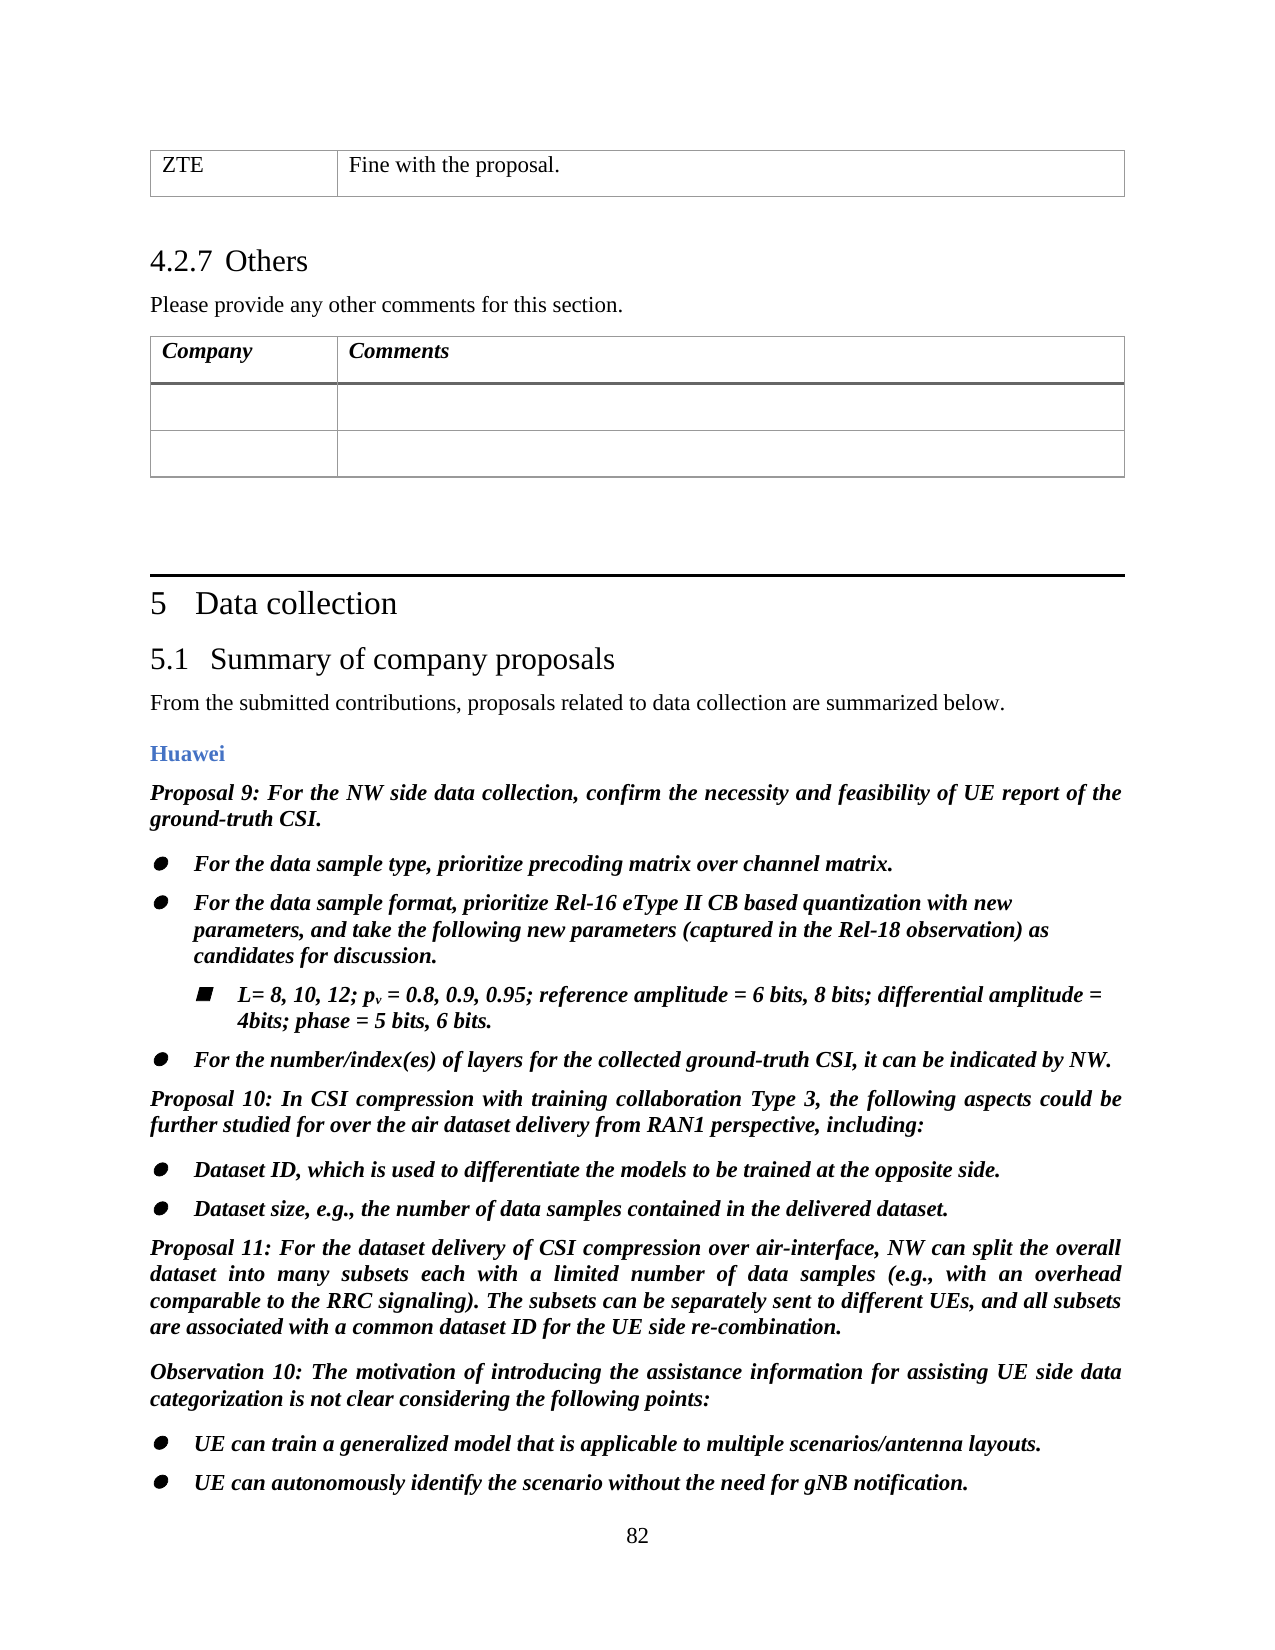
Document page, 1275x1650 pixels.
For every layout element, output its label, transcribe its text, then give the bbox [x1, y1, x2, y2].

subtitle Summary of company proposals [150, 640, 1125, 676]
list UE can autonomously identify the scenario without the need for gNB notification. [150, 1468, 1125, 1495]
text Proposal 10: In CSI compression with training collaboration Type 3, the following aspects could be further studied for over the air dataset delivery from RAN1 perspective, including: [150, 1085, 1125, 1138]
text From the submitted contributions, proposals related to data collection are summarized below. [150, 689, 1125, 715]
list For the number/index(es) of layers for the collected ground-truth CSI, it can be indicated by NW. [150, 1046, 1125, 1072]
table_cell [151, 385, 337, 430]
text Observation 10: The motivation of introducing the assistance information for assisting UE side data categorization is not clear considering the following points: [150, 1358, 1125, 1411]
list L= 8, 10, 12; pv = 0.8, 0.9, 0.95; reference amplitude = 6 bits, 8 bits; differential amplitude = 4bits; phase = 5 bits, 6 bits. [194, 981, 1125, 1033]
list Dataset size, e.g., the number of data samples contained in the delivered dataset. [150, 1195, 1125, 1222]
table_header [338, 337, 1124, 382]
text Proposal 9: For the NW side data collection, confirm the necessity and feasibility of UE report of the ground-truth CSI. [150, 779, 1125, 832]
list Dataset ID, which is used to differentiate the models to be trained at the opposite side. [150, 1156, 1125, 1183]
text Huawei [150, 740, 1125, 766]
list For the data sample format, prioritize Rel-16 eType II CB based quantization with new parameters, and take the following new parameters (captured in the Rel-18 observation) as candidates for discussion. [150, 889, 1125, 968]
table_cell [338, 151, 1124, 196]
text Proposal 11: For the dataset delivery of CSI compression over air-interface, NW can split the overall dataset into many subsets each with a limited number of data samples (e.g., with an overhead comparable to the RRC signaling). The subsets can be separately sent to different UEs, and all subsets are associated with a common dataset ID for the UE side re-combination. [150, 1234, 1125, 1339]
list UE can train a generalized model that is applicable to multiple scenarios/antenna layouts. [150, 1430, 1125, 1456]
subtitle Others [150, 242, 1125, 278]
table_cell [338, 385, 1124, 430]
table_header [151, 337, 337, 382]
list For the data sample type, prioritize precoding matrix over channel matrix. [150, 850, 1125, 877]
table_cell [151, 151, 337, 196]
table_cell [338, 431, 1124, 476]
subtitle Data collection [150, 577, 1125, 622]
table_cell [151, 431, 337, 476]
text Please provide any other comments for this section. [150, 291, 1125, 317]
